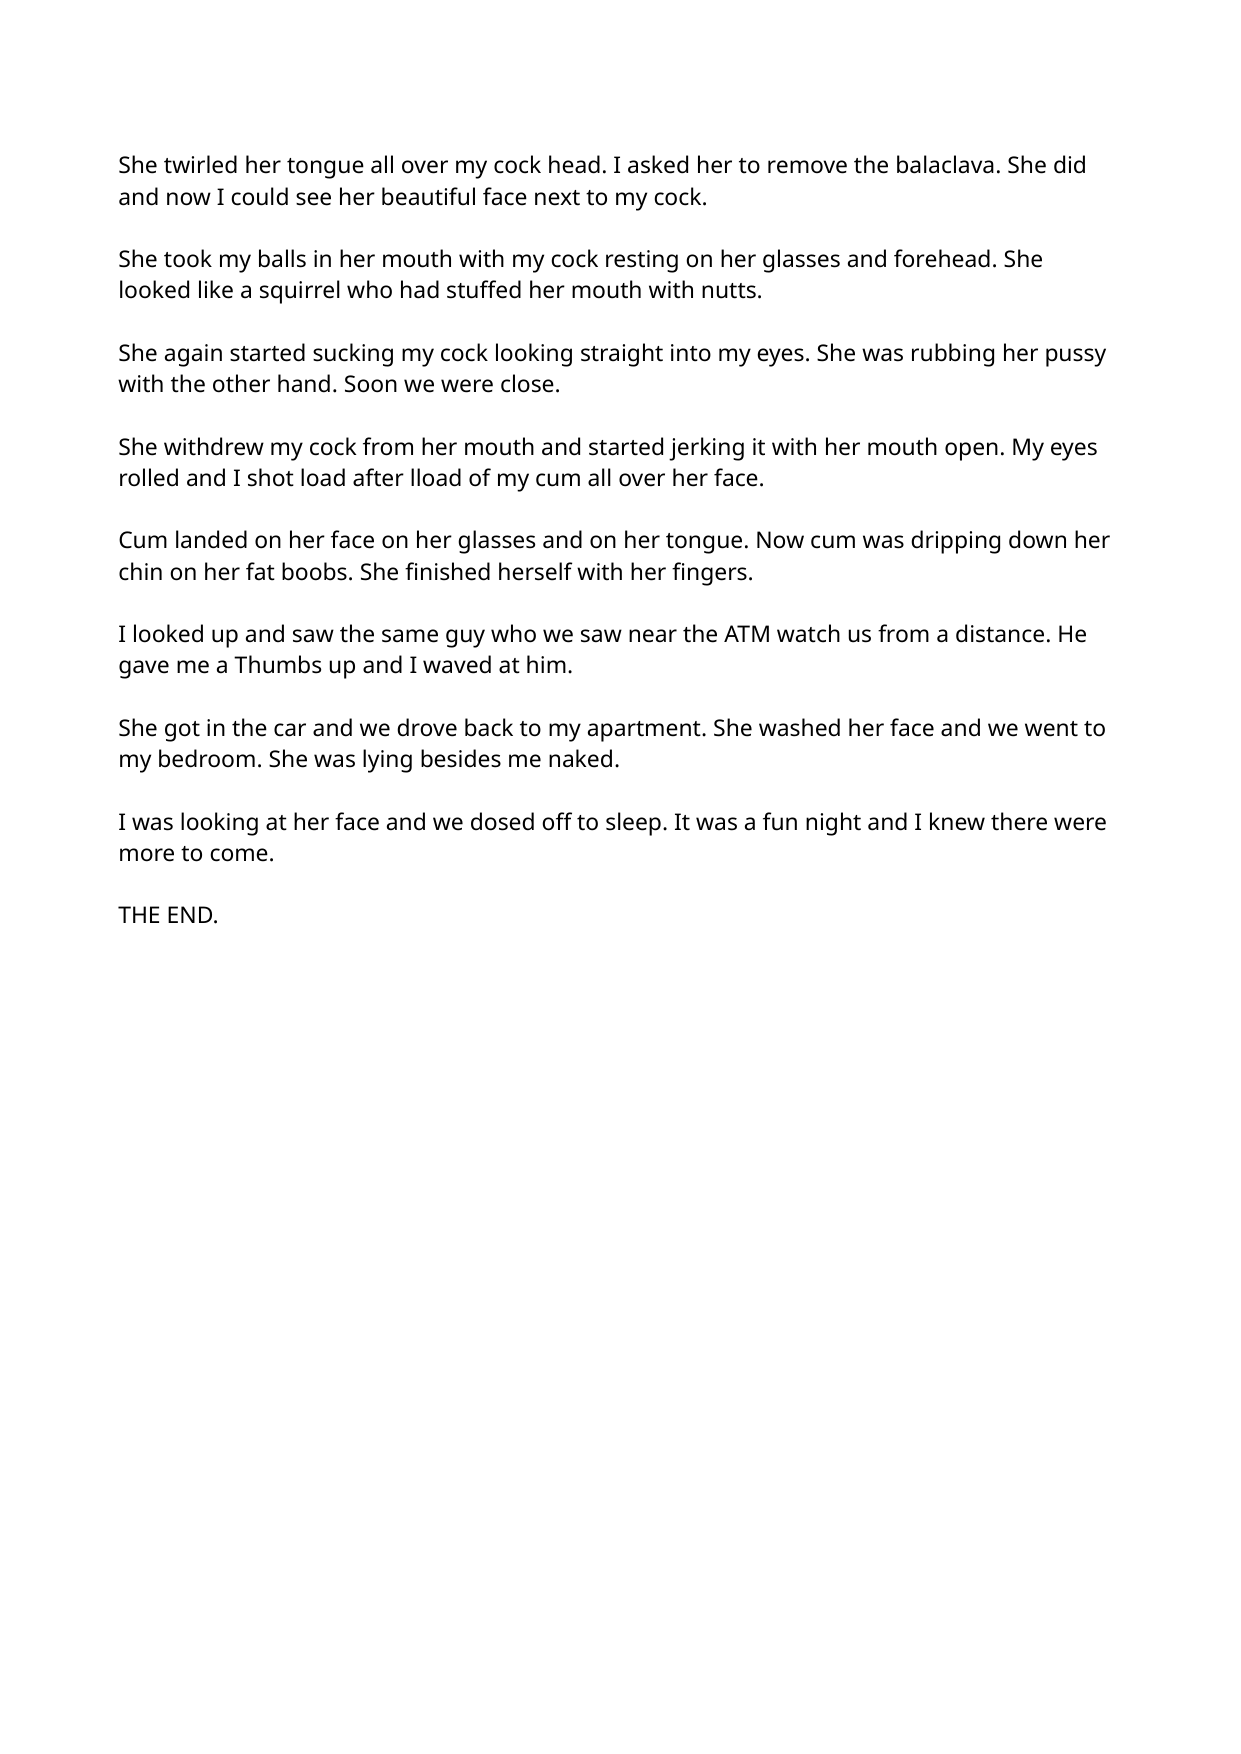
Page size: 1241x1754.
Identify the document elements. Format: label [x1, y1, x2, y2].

text [118, 118, 1122, 931]
